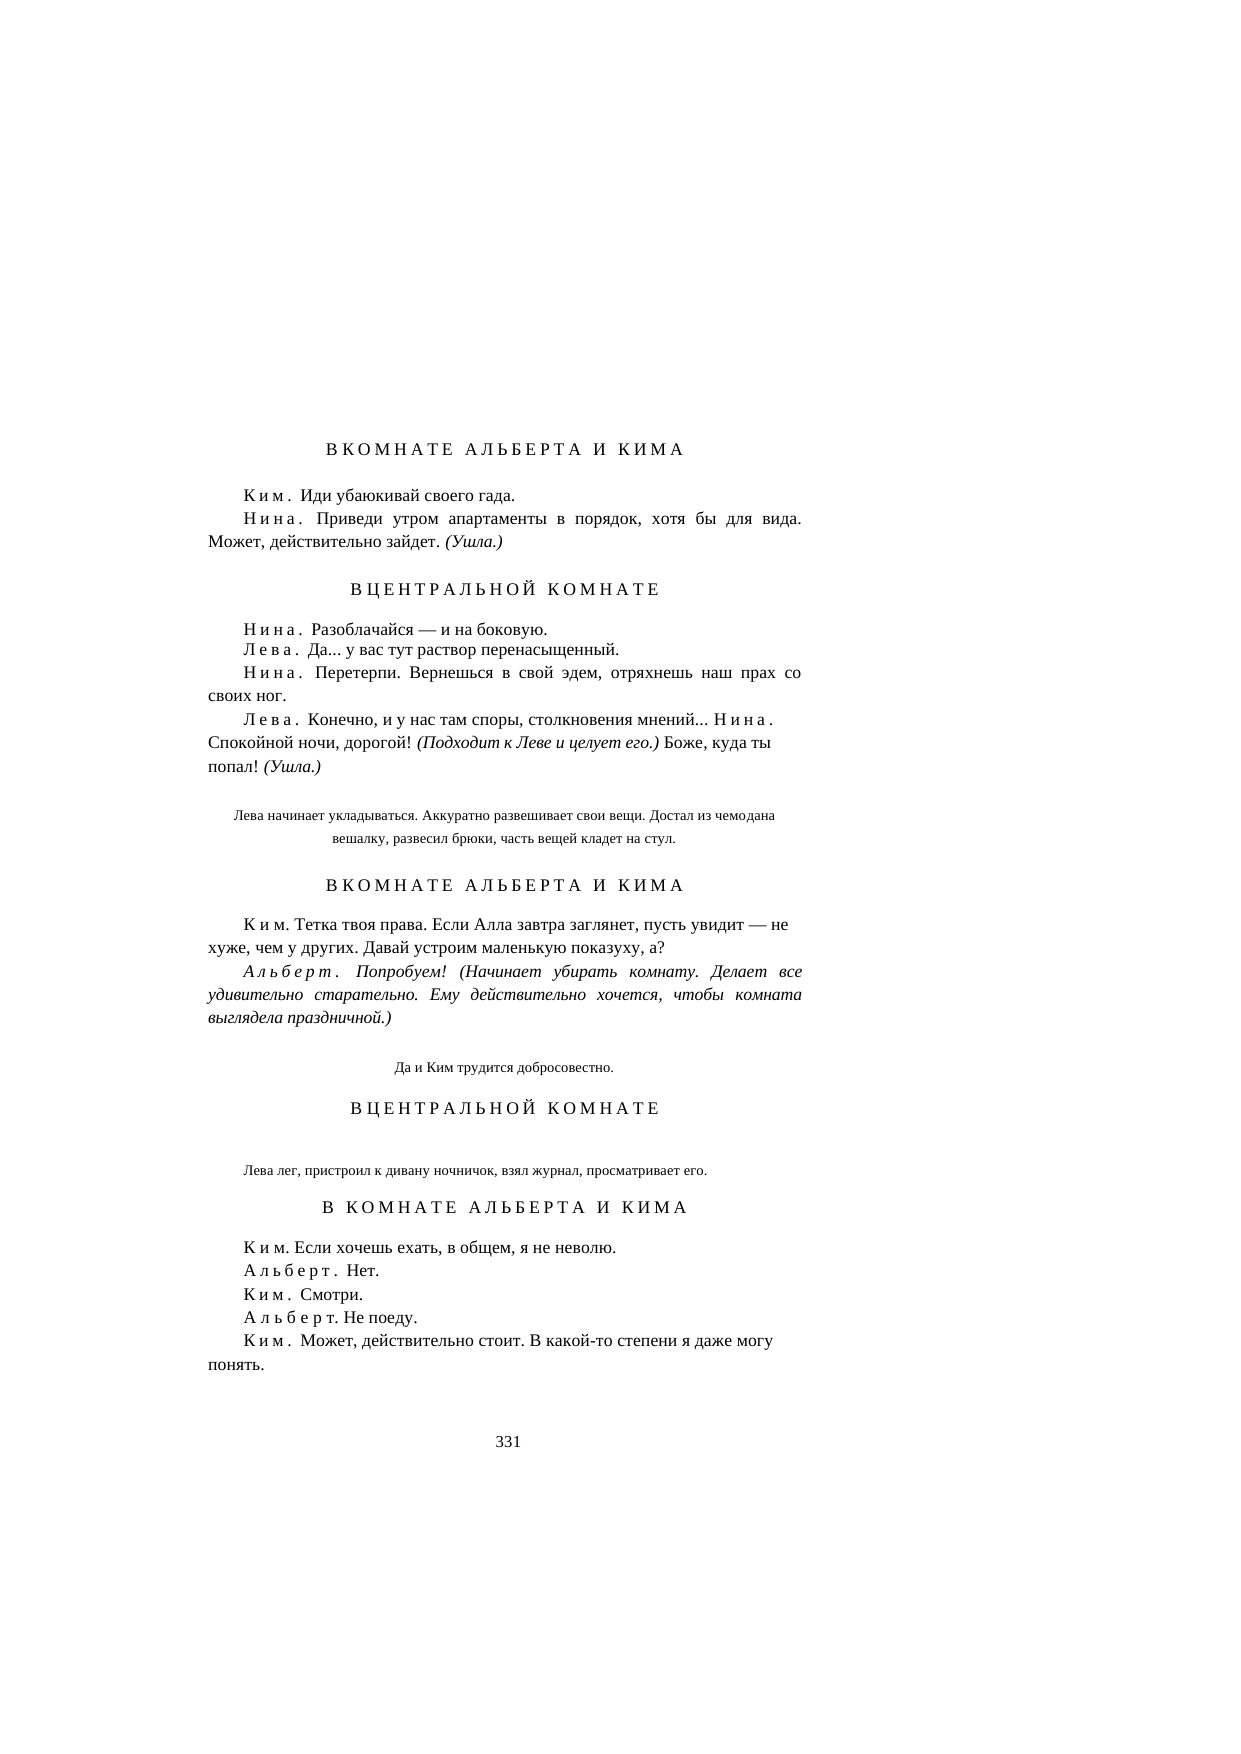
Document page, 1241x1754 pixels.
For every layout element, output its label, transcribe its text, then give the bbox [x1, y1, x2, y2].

text Лева. Конечно, и у нас там споры, столкновения мнений... Нина. Спокойной ночи, дорогой! (Подходит к Леве и целует его.) Боже, куда ты попал! (Ушла.) [208, 707, 803, 777]
text К и м. Если хочешь ехать, в общем, я не неволю. [208, 1234, 805, 1258]
text В КОМНАТЕ АЛЬБЕРТА И КИМА [206, 442, 803, 459]
text Нина. Приведи утром апартаменты в порядок, хотя бы для вида. Может, действительно зайдет. (Ушла.) [208, 506, 803, 552]
text Лева. Да... у вас тут раствор перенасыщенный. [208, 641, 805, 659]
text В ЦЕНТРАЛЬНОЙ КОМНАТЕ [206, 581, 803, 599]
text Лева начинает укладываться. Аккуратно развешивает свои вещи. Достал из чемодана вешалку, развесил брюки, часть вещей кладет на стул. [206, 802, 803, 848]
text Нина. Перетерпи. Вернешься в свой эдем, отряхнешь наш прах со своих ног. [208, 659, 803, 707]
text Ким. Смотри. [208, 1281, 805, 1304]
text 331 [495, 1434, 521, 1450]
text В КОМНАТЕ АЛЬБЕРТА И КИМА [206, 877, 803, 895]
text Альберт. Нет. [208, 1258, 805, 1281]
text Нина. Разоблачайся — и на боковую. [208, 621, 805, 639]
text Лева лег, пристроил к дивану ночничок, взял журнал, просматривает его. [208, 1164, 805, 1178]
text Альберт. Попробуем! (Начинает убирать комнату. Делает все удивительно старательно. Ему действительно хочется, чтобы комната выглядела праздничной.) [208, 958, 803, 1028]
text Ким. Может, действительно стоит. В какой-то степени я даже могу понять. [208, 1328, 803, 1374]
text В ЦЕНТРАЛЬНОЙ КОМНАТЕ [206, 1100, 803, 1118]
text Да и Ким трудится добросовестно. [206, 1061, 803, 1075]
text К и м. Тетка твоя права. Если Алла завтра заглянет, пусть увидит — не хуже, чем у других. Давай устроим маленькую показуху, а? [208, 912, 803, 958]
text А л ь б е р т. Не поеду. [208, 1304, 805, 1328]
text В КОМНАТЕ АЛЬБЕРТА И КИМА [206, 1199, 803, 1217]
text Ким. Иди убаюкивай своего гада. [208, 483, 805, 506]
